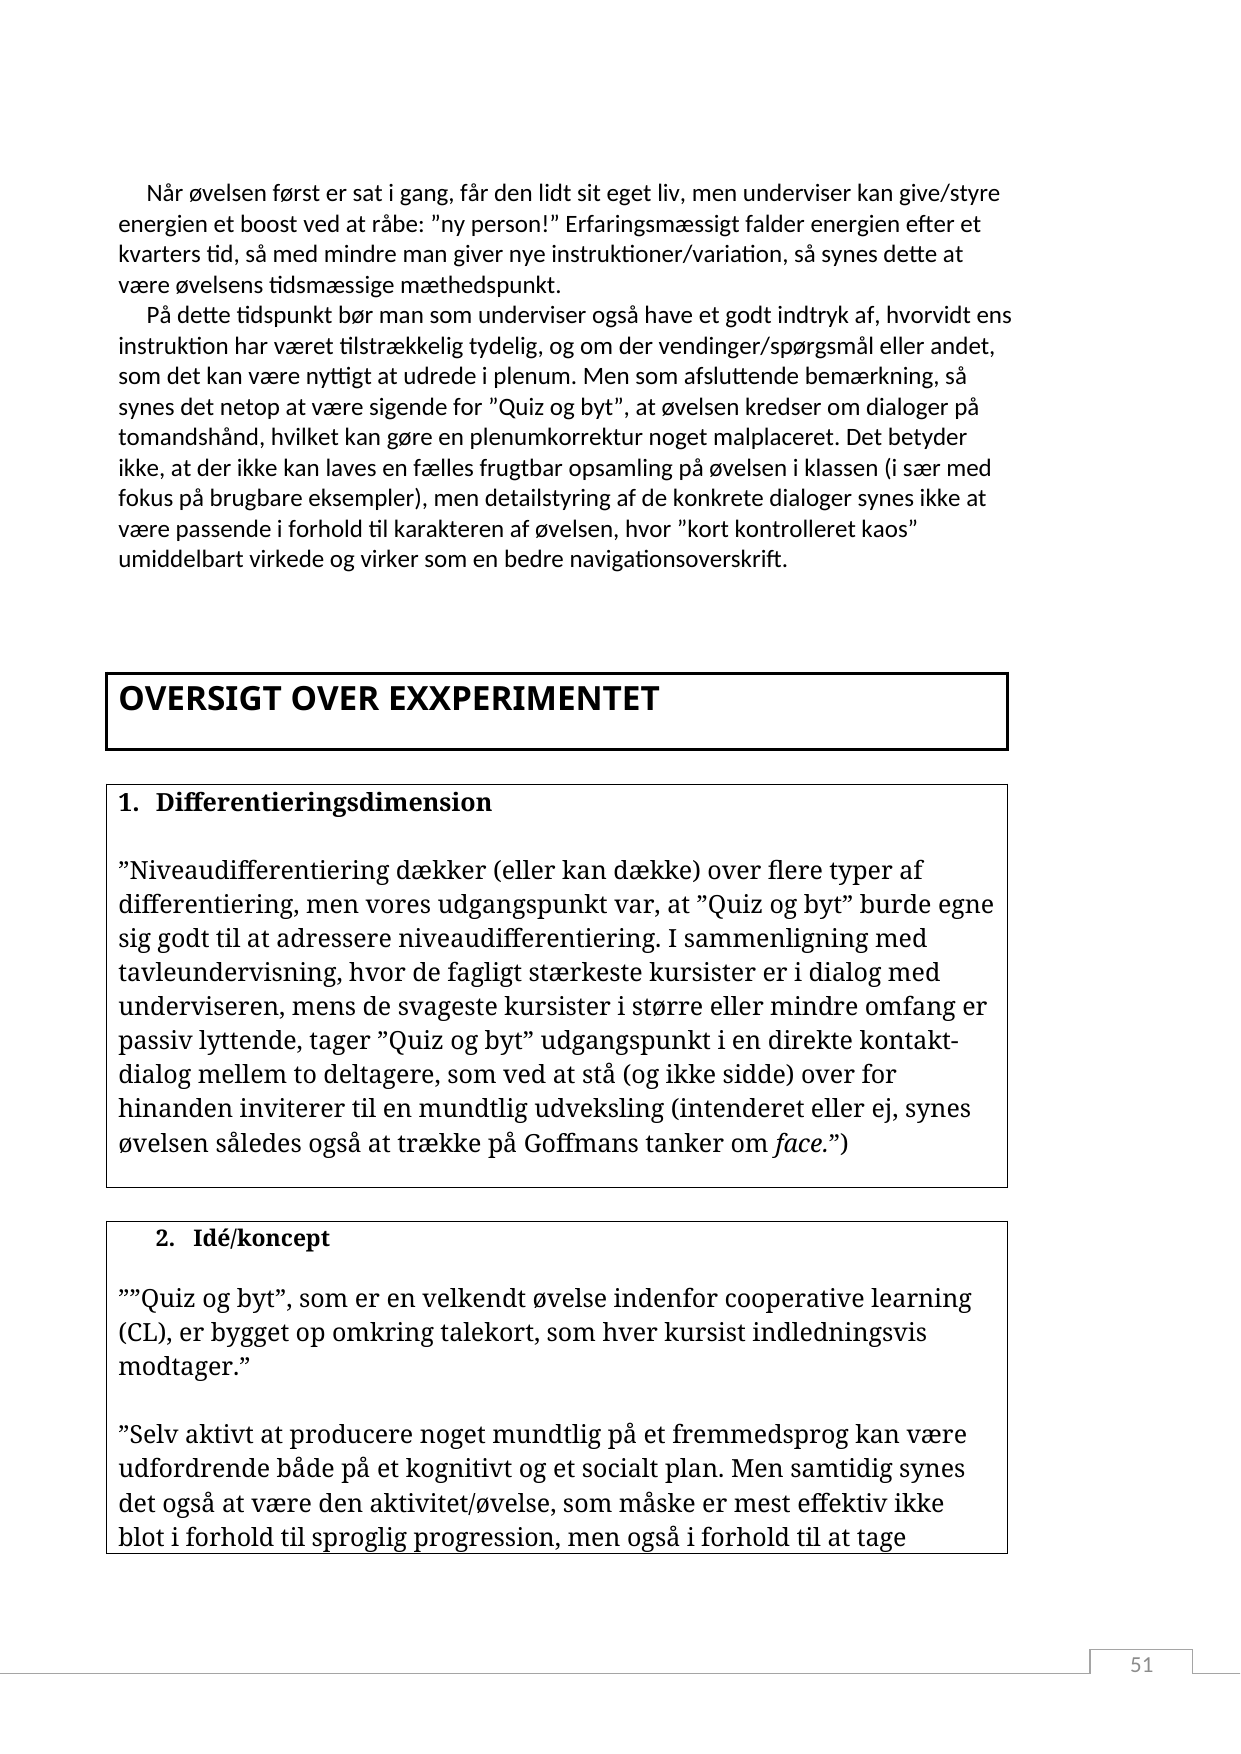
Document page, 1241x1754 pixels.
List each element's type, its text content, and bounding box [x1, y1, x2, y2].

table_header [107, 1222, 1007, 1553]
text På dette tidspunkt bør man som underviser også have et godt indtryk af, hvorvidt ens instruktion har været tilstrækkelig tydelig, og om der vendinger/spørgsmål eller andet, som det kan være nyttigt at udrede i plenum. Men som afsluttende bemærkning, så synes det netop at være sigende for ”Quiz og byt”, at øvelsen kredser om dialoger på tomandshånd, hvilket kan gøre en plenumkorrektur noget malplaceret. Det betyder ikke, at der ikke kan laves en fælles frugtbar opsamling på øvelsen i klassen (i sær med fokus på brugbare eksempler), men detailstyring af de konkrete dialoger synes ikke at være passende i forhold til karakteren af øvelsen, hvor ”kort kontrolleret kaos” umiddelbart virkede og virker som en bedre navigationsoverskrift. [118, 299, 1019, 604]
table_header Differentieringsdimension ”Niveaudifferentiering dækker (eller kan dække) over flere typer af differentiering, men vores udgangspunkt var, at ”Quiz og byt” burde egne sig godt til at adressere niveaudifferentiering. I sammenligning med tavleundervisning, hvor de fagligt stærkeste kursister er i dialog med underviseren, mens de svageste kursister i større eller mindre omfang er passiv lyttende, tager ”Quiz og byt” udgangspunkt i en direkte kontakt-dialog mellem to deltagere, som ved at stå (og ikke sidde) over for hinanden inviterer til en mundtlig udveksling (intenderet eller ej, synes øvelsen således også at trække på Goffmans tanker om face.”) [107, 785, 1007, 1187]
text Når øvelsen først er sat i gang, får den lidt sit eget liv, men underviser kan give/styre energien et boost ved at råbe: ”ny person!” Erfaringsmæssigt falder energien efter et kvarters tid, så med mindre man giver nye instruktioner/variation, så synes dette at være øvelsens tidsmæssige mæthedspunkt. [118, 177, 1019, 299]
table_header OVERSIGT OVER EXXPERIMENTET [108, 675, 1006, 748]
